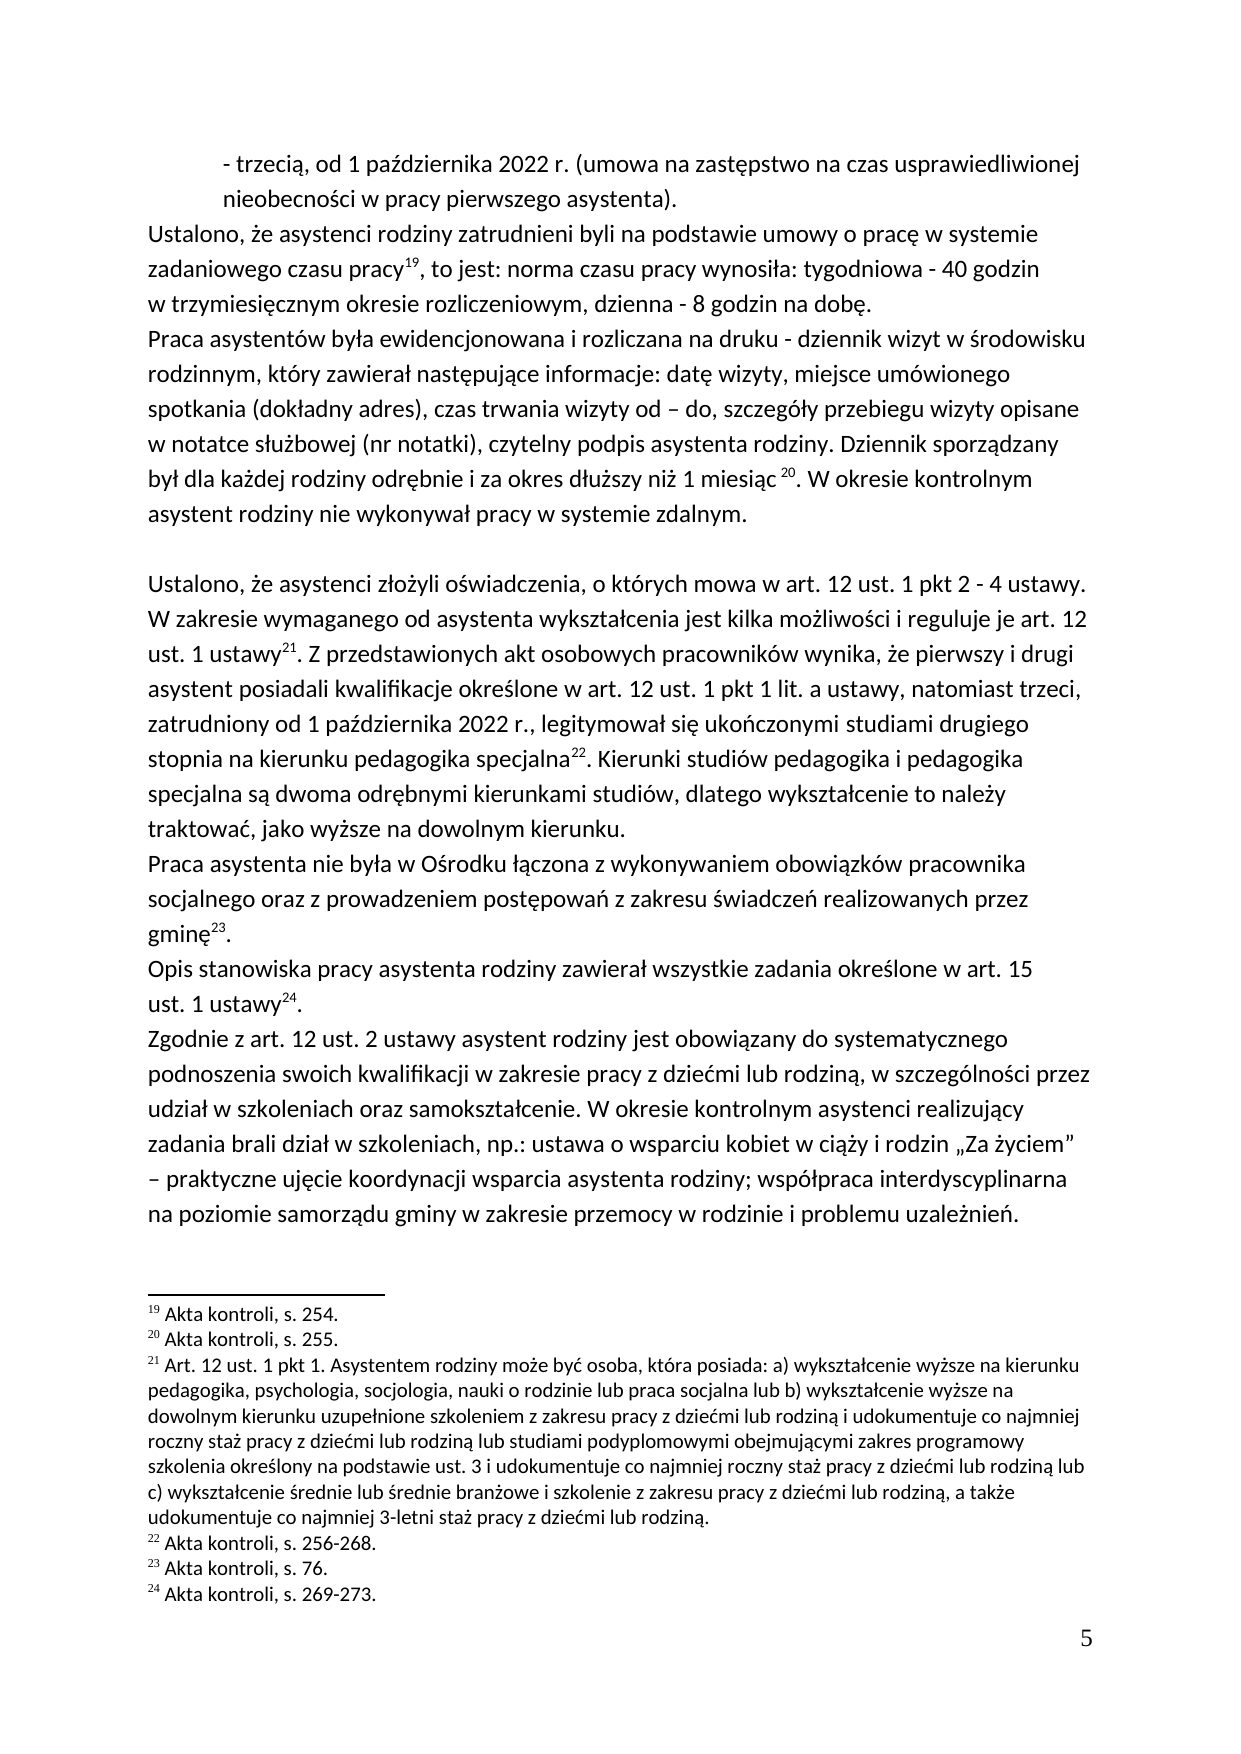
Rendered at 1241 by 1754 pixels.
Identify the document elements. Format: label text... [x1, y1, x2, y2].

text Ustalono, że asystenci rodziny zatrudnieni byli na podstawie umowy o pracę w systemie zadaniowego czasu pracy, to jest: norma czasu pracy wynosiła: tygodniowa - 40 godzin w trzymiesięcznym okresie rozliczeniowym, dzienna - 8 godzin na dobę. [148, 218, 1092, 318]
text Praca asystentów była ewidencjonowana i rozliczana na druku - dziennik wizyt w środowisku rodzinnym, który zawierał następujące informacje: datę wizyty, miejsce umówionego spotkania (dokładny adres), czas trwania wizyty od – do, szczegóły przebiegu wizyty opisane w notatce służbowej (nr notatki), czytelny podpis asystenta rodziny. Dziennik sporządzany był dla każdej rodziny odrębnie i za okres dłuższy niż 1 miesiąc . W okresie kontrolnym asystent rodziny nie wykonywał pracy w systemie zdalnym. [148, 323, 1092, 528]
list - trzecią, od 1 października 2022 r. (umowa na zastępstwo na czas usprawiedliwionej nieobecności w pracy pierwszego asystenta). [223, 148, 1092, 213]
text Praca asystenta nie była w Ośrodku łączona z wykonywaniem obowiązków pracownika socjalnego oraz z prowadzeniem postępowań z zakresu świadczeń realizowanych przez gminę. Opis stanowiska pracy asystenta rodziny zawierał wszystkie zadania określone w art. 15 ust. 1 ustawy. [148, 848, 1092, 1018]
text Zgodnie z art. 12 ust. 2 ustawy asystent rodziny jest obowiązany do systematycznego podnoszenia swoich kwalifikacji w zakresie pracy z dziećmi lub rodziną, w szczególności przez udział w szkoleniach oraz samokształcenie. W okresie kontrolnym asystenci realizujący zadania brali dział w szkoleniach, np.: ustawa o wsparciu kobiet w ciąży i rodzin „Za życiem” – praktyczne ujęcie koordynacji wsparcia asystenta rodziny; współpraca interdyscyplinarna na poziomie samorządu gminy w zakresie przemocy w rodzinie i problemu uzależnień. [148, 1023, 1092, 1228]
text W zakresie wymaganego od asystenta wykształcenia jest kilka możliwości i reguluje je art. 12 ust. 1 ustawy. Z przedstawionych akt osobowych pracowników wynika, że pierwszy i drugi asystent posiadali kwalifikacje określone w art. 12 ust. 1 pkt 1 lit. a ustawy, natomiast trzeci, zatrudniony od 1 października 2022 r., legitymował się ukończonymi studiami drugiego stopnia na kierunku pedagogika specjalna. Kierunki studiów pedagogika i pedagogika specjalna są dwoma odrębnymi kierunkami studiów, dlatego wykształcenie to należy traktować, jako wyższe na dowolnym kierunku. [148, 603, 1092, 843]
text Ustalono, że asystenci złożyli oświadczenia, o których mowa w art. 12 ust. 1 pkt 2 - 4 ustawy. [148, 568, 1092, 598]
